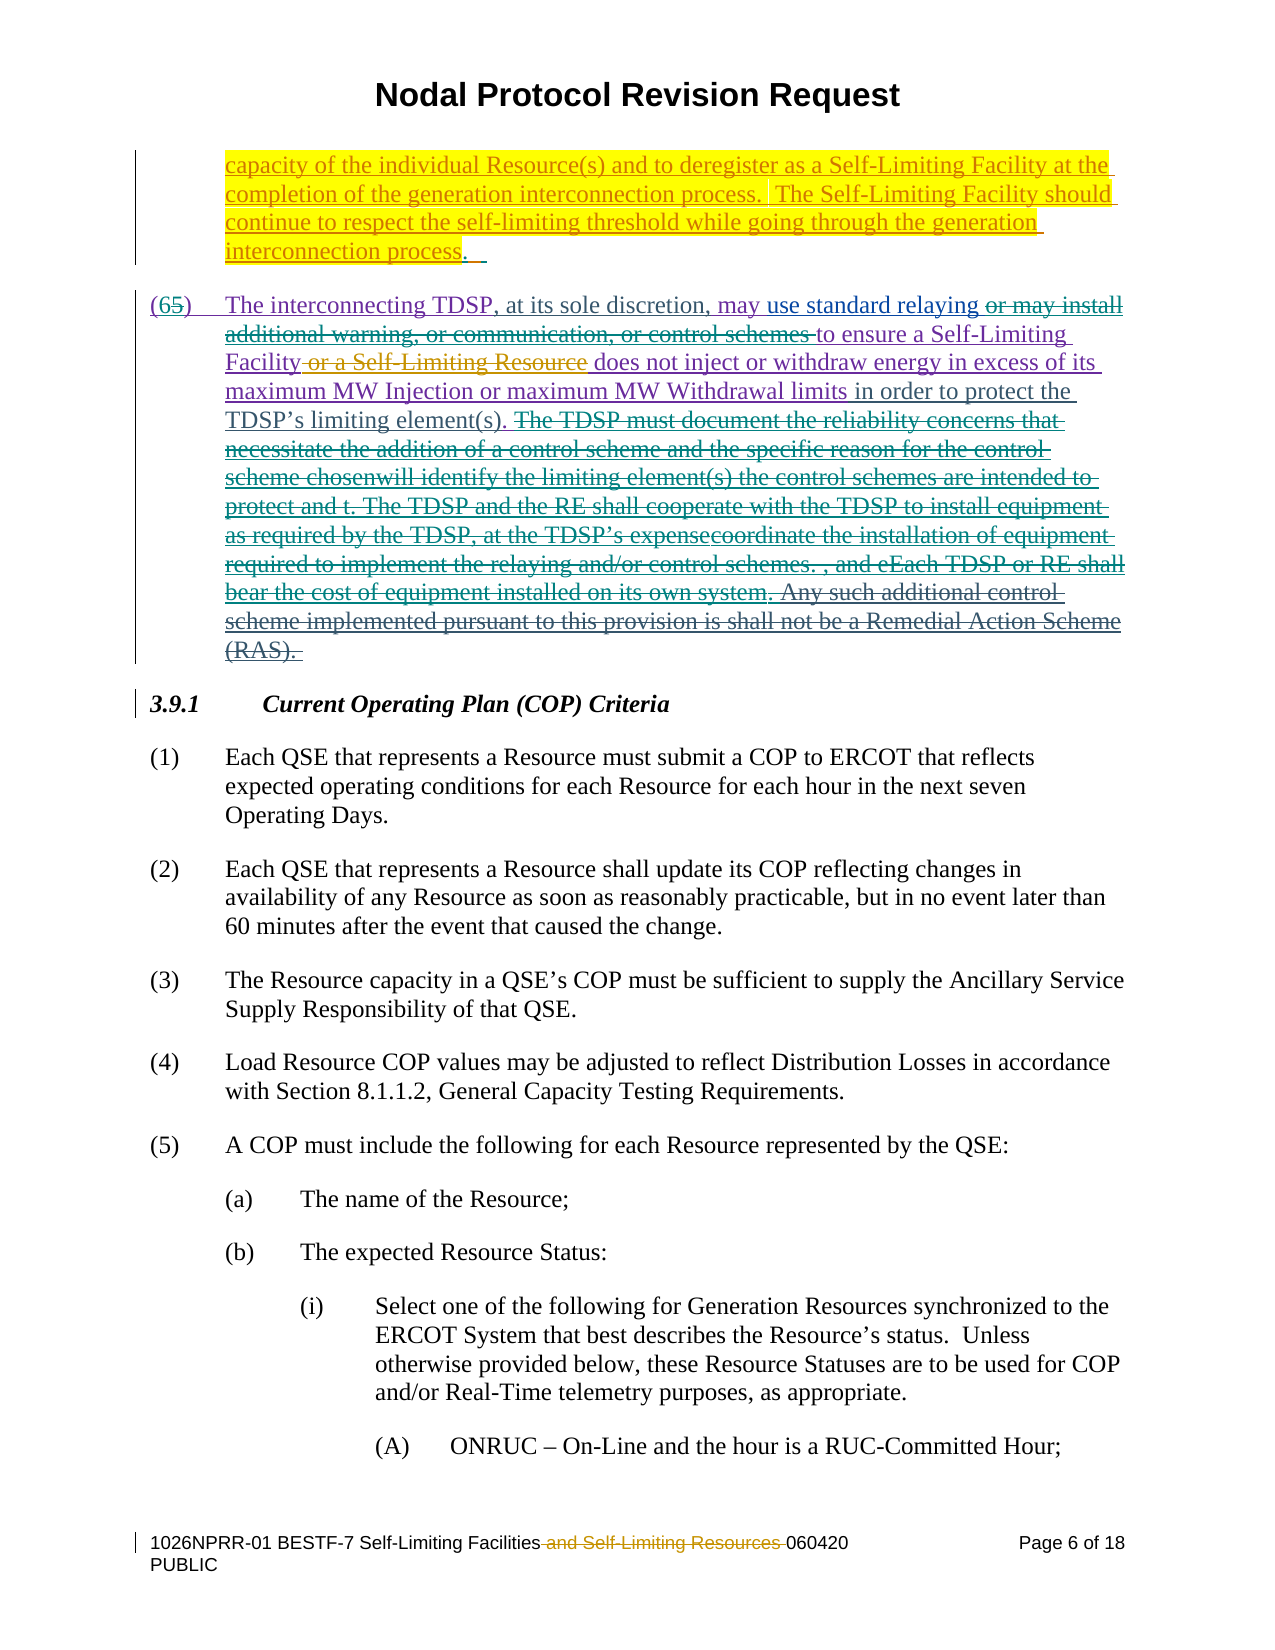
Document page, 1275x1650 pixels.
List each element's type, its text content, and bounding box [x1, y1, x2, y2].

text (3) The Resource capacity in a QSE’s COP must be sufficient to supply the Ancillary Service Supply Responsibility of that QSE. [150, 965, 1125, 1022]
text 3.9.1 Current Operating Plan (COP) Criteria [150, 689, 1125, 717]
text (A) ONRUC – On-Line and the hour is a RUC-Committed Hour; [375, 1431, 1125, 1460]
text (i) Select one of the following for Generation Resources synchronized to the ERCOT System that best describes the Resource’s status. Unless otherwise provided below, these Resource Statuses are to be used for COP and/or Real-Time telemetry purposes, as appropriate. [300, 1291, 1125, 1406]
text (2) Each QSE that represents a Resource shall update its COP reflecting changes in availability of any Resource as soon as reasonably practicable, but in no event later than 60 minutes after the event that caused the change. [150, 854, 1125, 940]
text (1) Each QSE that represents a Resource must submit a COP to ERCOT that reflects expected operating conditions for each Resource for each hour in the next seven Operating Days. [150, 742, 1125, 829]
text (4) Load Resource COP values may be adjusted to reflect Distribution Losses in accordance with Section 8.1.1.2, General Capacity Testing Requirements. [150, 1047, 1125, 1105]
text (a) The name of the Resource; [225, 1184, 1125, 1212]
text (b) The expected Resource Status: [225, 1237, 1125, 1266]
text (5) A COP must include the following for each Resource represented by the QSE: [150, 1130, 1125, 1159]
